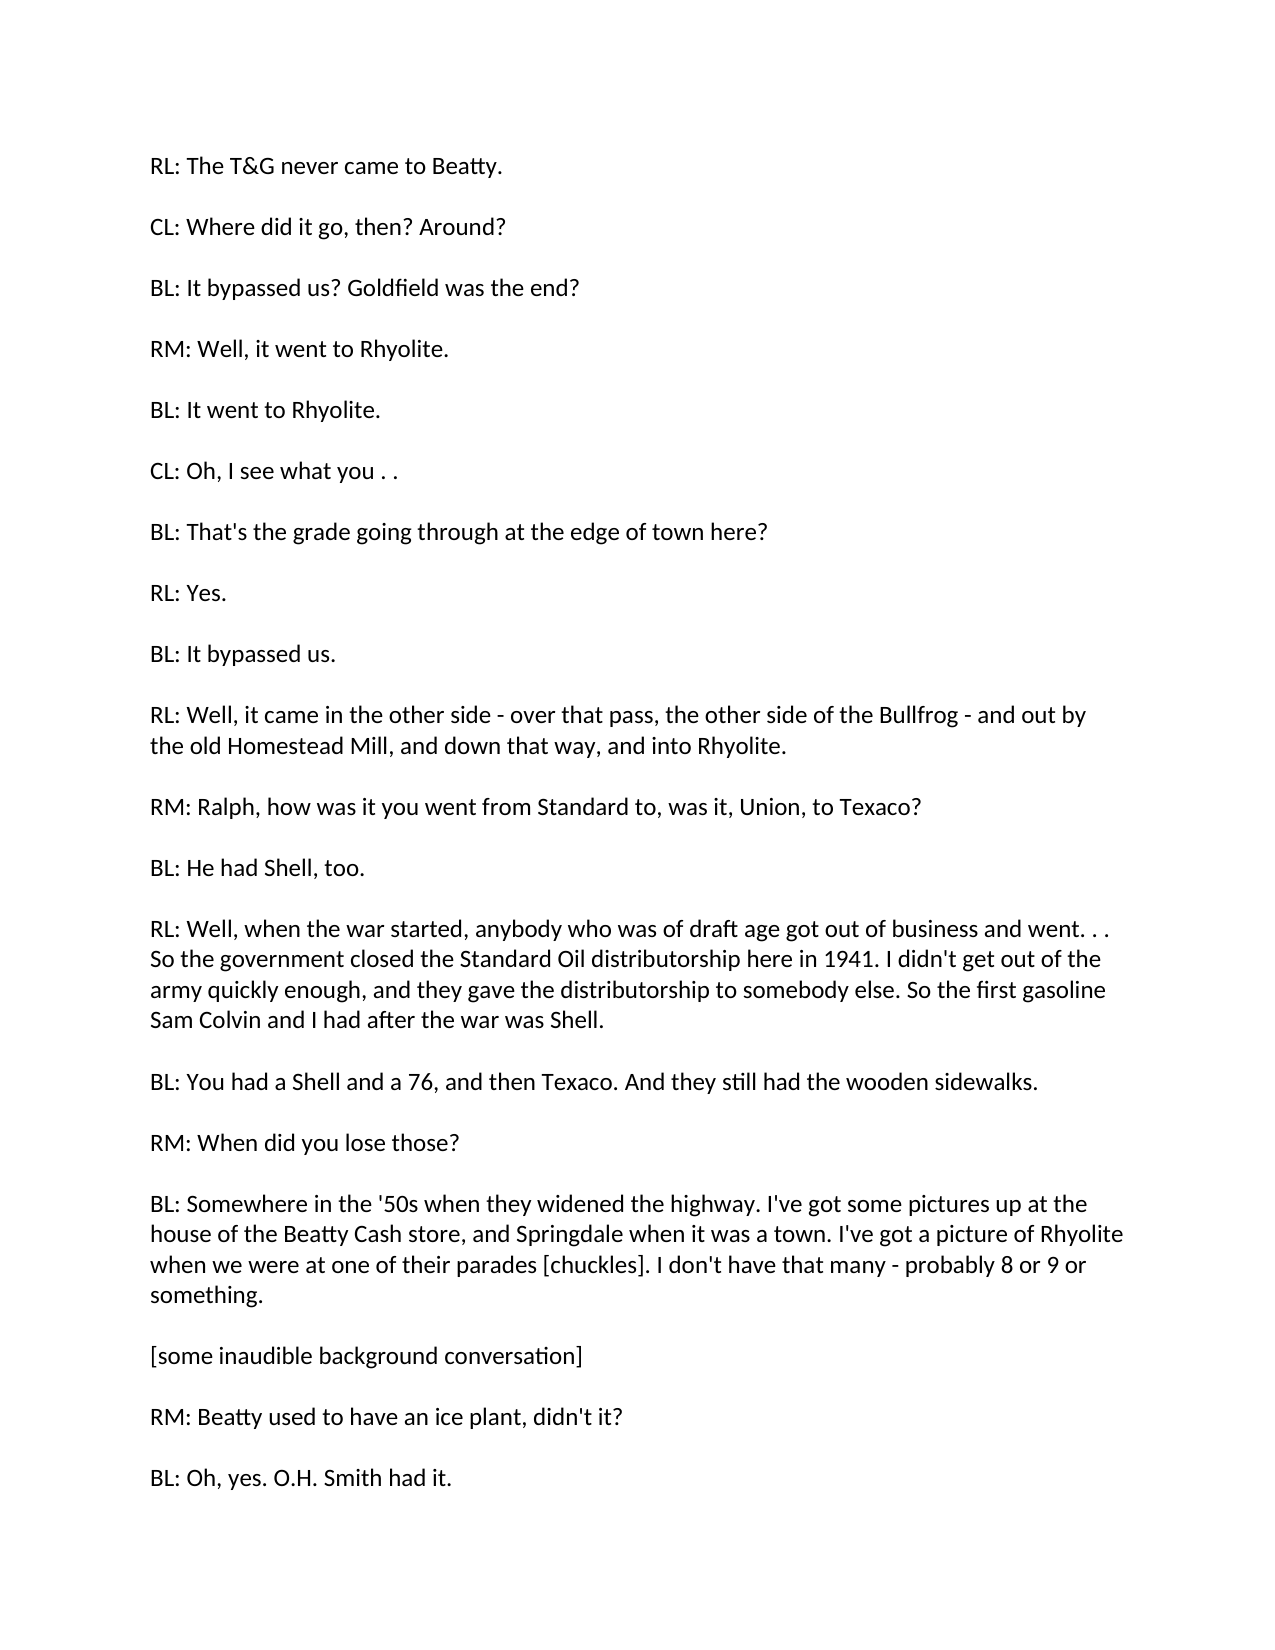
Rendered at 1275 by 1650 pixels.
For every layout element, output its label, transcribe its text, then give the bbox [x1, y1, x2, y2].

text BL: He had Shell, too. [150, 852, 1125, 882]
text [some inaudible background conversation] [150, 1340, 1125, 1371]
text CL: Where did it go, then? Around? [150, 211, 1125, 242]
text RM: Ralph, how was it you went from Standard to, was it, Union, to Texaco? [150, 791, 1125, 821]
text RM: Beatty used to have an ice plant, didn't it? [150, 1401, 1125, 1432]
text RM: Well, it went to Rhyolite. [150, 333, 1125, 364]
text BL: It bypassed us? Goldfield was the end? [150, 272, 1125, 303]
text RL: Yes. [150, 577, 1125, 608]
text BL: It bypassed us. [150, 638, 1125, 669]
text RL: Well, it came in the other side - over that pass, the other side of the Bullfrog - and out by the old Homestead Mill, and down that way, and into Rhyolite. [150, 699, 1125, 760]
text CL: Oh, I see what you . . [150, 455, 1125, 486]
text RL: Well, when the war started, anybody who was of draft age got out of business and went. . . So the government closed the Standard Oil distributorship here in 1941. I didn't get out of the army quickly enough, and they gave the distributorship to somebody else. So the first gasoline Sam Colvin and I had after the war was Shell. [150, 913, 1125, 1035]
text BL: You had a Shell and a 76, and then Texaco. And they still had the wooden sidewalks. [150, 1066, 1125, 1096]
text BL: Somewhere in the '50s when they widened the highway. I've got some pictures up at the house of the Beatty Cash store, and Springdale when it was a town. I've got a picture of Rhyolite when we were at one of their parades [chuckles]. I don't have that many - probably 8 or 9 or something. [150, 1188, 1125, 1310]
text RM: When did you lose those? [150, 1127, 1125, 1157]
text RL: The T&G never came to Beatty. [150, 150, 1125, 181]
text BL: It went to Rhyolite. [150, 394, 1125, 425]
text BL: Oh, yes. O.H. Smith had it. [150, 1462, 1125, 1493]
text BL: That's the grade going through at the edge of town here? [150, 516, 1125, 547]
